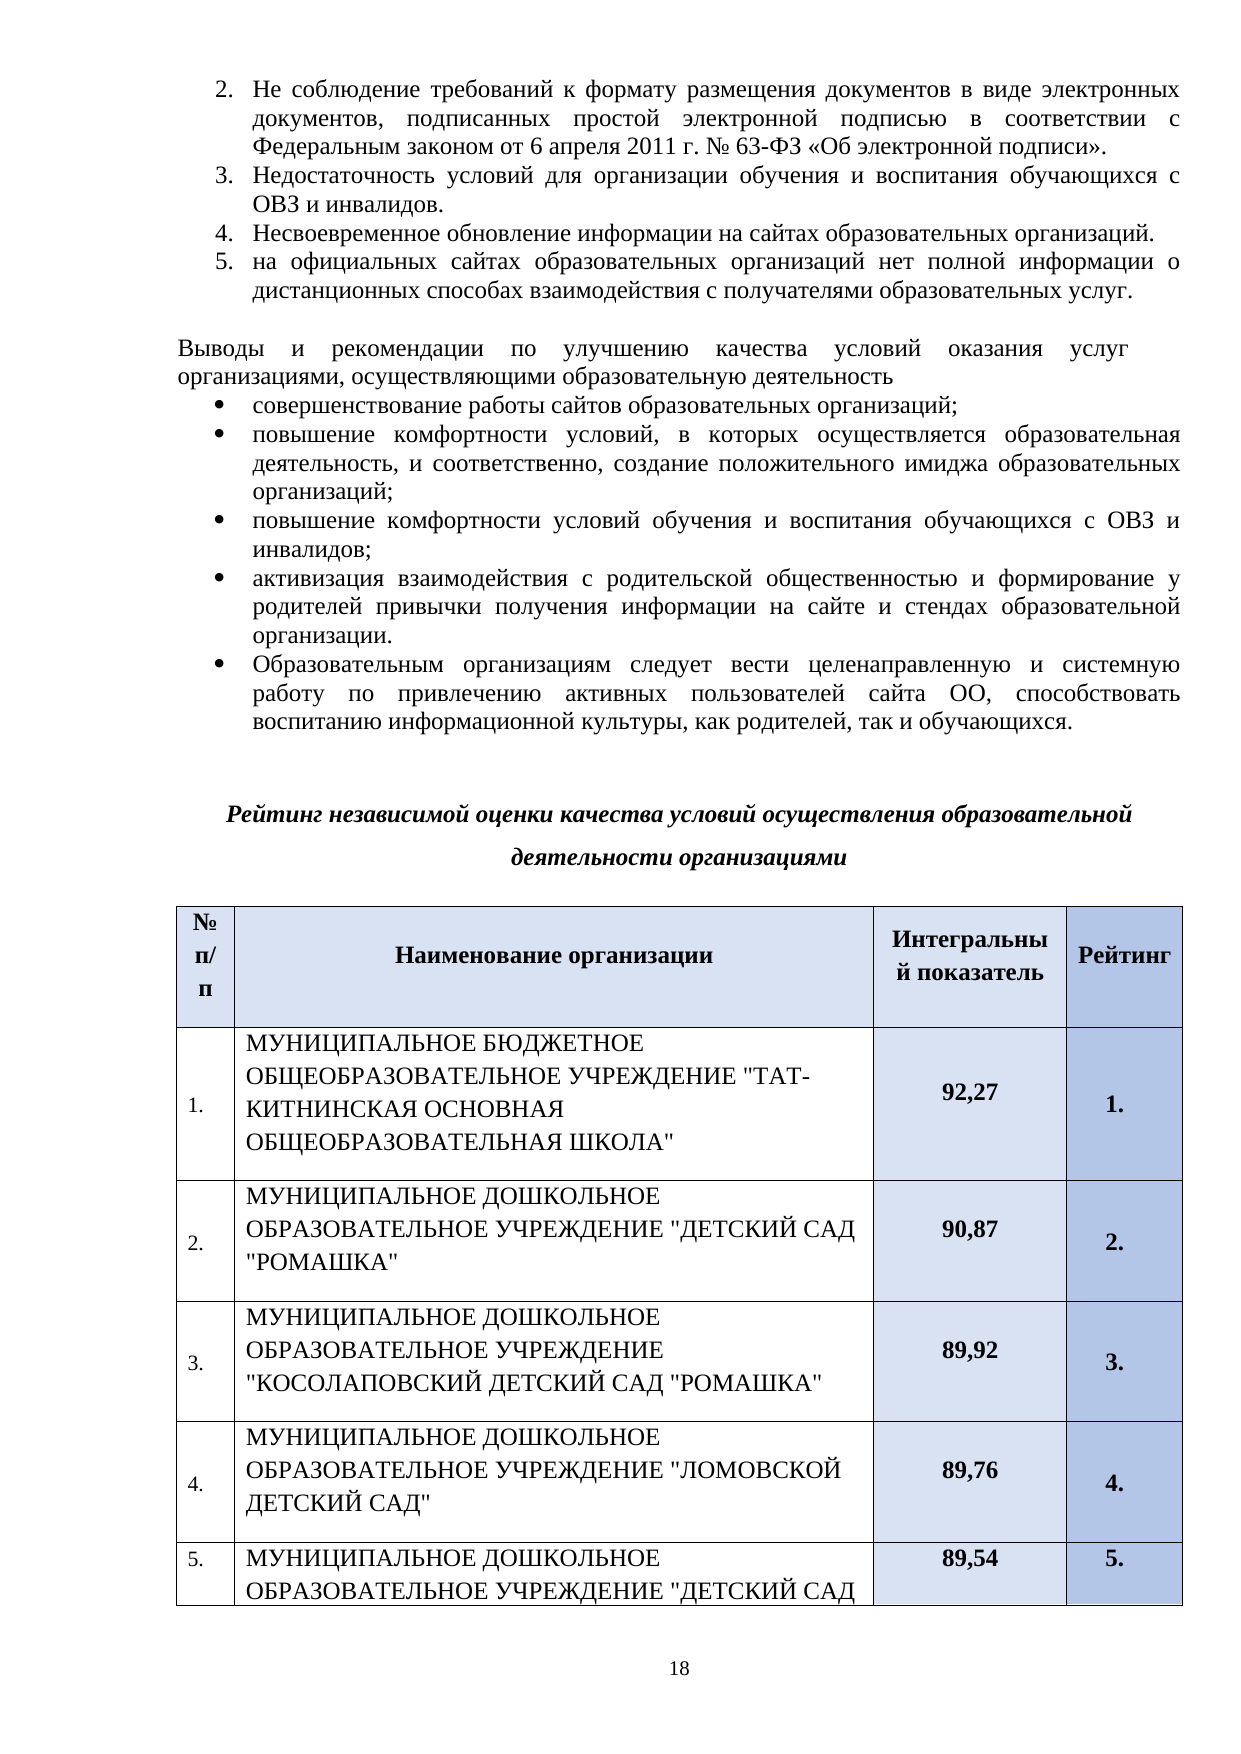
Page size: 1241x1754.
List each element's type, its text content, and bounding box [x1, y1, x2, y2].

list Образовательным организациям следует вести целенаправленную и системную работу по привлечению активных пользователей сайта ОО, способствовать воспитанию информационной культуры, как родителей, так и обучающихся. [215, 649, 1181, 735]
table_cell МУНИЦИПАЛЬНОЕ ДОШКОЛЬНОЕ ОБРАЗОВАТЕЛЬНОЕ УЧРЕЖДЕНИЕ "ДЕТСКИЙ САД "РОМАШКА" [235, 1181, 873, 1301]
table_header Интегральный показатель [874, 907, 1066, 1027]
list Несвоевременное обновление информации на сайтах образовательных организаций. [215, 218, 1181, 246]
table_cell МУНИЦИПАЛЬНОЕ ДОШКОЛЬНОЕ ОБРАЗОВАТЕЛЬНОЕ УЧРЕЖДЕНИЕ "ЛОМОВСКОЙ ДЕТСКИЙ САД" [235, 1422, 873, 1542]
list Не соблюдение требований к формату размещения документов в виде электронных документов, подписанных простой электронной подписью в соответствии с Федеральным законом от 6 апреля 2011 г. № 63-ФЗ «Об электронной подписи». [215, 74, 1181, 160]
table_header Наименование организации [235, 907, 873, 1027]
list повышение комфортности условий, в которых осуществляется образовательная деятельность, и соответственно, создание положительного имиджа образовательных организаций; [215, 419, 1181, 505]
table_cell [1067, 1543, 1182, 1604]
table_cell [1067, 1302, 1182, 1421]
table_cell 89,92 [874, 1302, 1066, 1421]
table_cell [1067, 1028, 1182, 1180]
table_cell [177, 1543, 234, 1604]
table_cell 92,27 [874, 1028, 1066, 1180]
list активизация взаимодействия с родительской общественностью и формирование у родителей привычки получения информации на сайте и стендах образовательной организации. [215, 563, 1181, 649]
text Рейтинг независимой оценки качества условий осуществления образовательной деятельности организациями [177, 799, 1181, 871]
table_cell 90,87 [874, 1181, 1066, 1301]
list Недостаточность условий для организации обучения и воспитания обучающихся с ОВЗ и инвалидов. [215, 160, 1181, 218]
table_cell [177, 1302, 234, 1421]
text Выводы и рекомендации по улучшению качества условий оказания услуг организациями, осуществляющими образовательную деятельность [177, 333, 1129, 390]
table_cell МУНИЦИПАЛЬНОЕ ДОШКОЛЬНОЕ ОБРАЗОВАТЕЛЬНОЕ УЧРЕЖДЕНИЕ "КОСОЛАПОВСКИЙ ДЕТСКИЙ САД "РОМАШКА" [235, 1302, 873, 1421]
table_cell [1067, 1422, 1182, 1542]
list повышение комфортности условий обучения и воспитания обучающихся с ОВЗ и инвалидов; [215, 505, 1181, 563]
table_cell [177, 1422, 234, 1542]
table_header Рейтинг [1067, 907, 1182, 1027]
table_cell [1067, 1181, 1182, 1301]
table_cell 89,76 [874, 1422, 1066, 1542]
table_cell МУНИЦИПАЛЬНОЕ БЮДЖЕТНОЕ ОБЩЕОБРАЗОВАТЕЛЬНОЕ УЧРЕЖДЕНИЕ "ТАТ-КИТНИНСКАЯ ОСНОВНАЯ ОБЩЕОБРАЗОВАТЕЛЬНАЯ ШКОЛА" [235, 1028, 873, 1180]
table_cell [177, 1181, 234, 1301]
table_header № п/п [177, 907, 234, 1027]
table_cell 89,54 [874, 1543, 1066, 1604]
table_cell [235, 1543, 873, 1604]
list совершенствование работы сайтов образовательных организаций; [215, 390, 1181, 419]
list на официальных сайтах образовательных организаций нет полной информации о дистанционных способах взаимодействия с получателями образовательных услуг. [215, 246, 1181, 304]
table_cell [177, 1028, 234, 1180]
